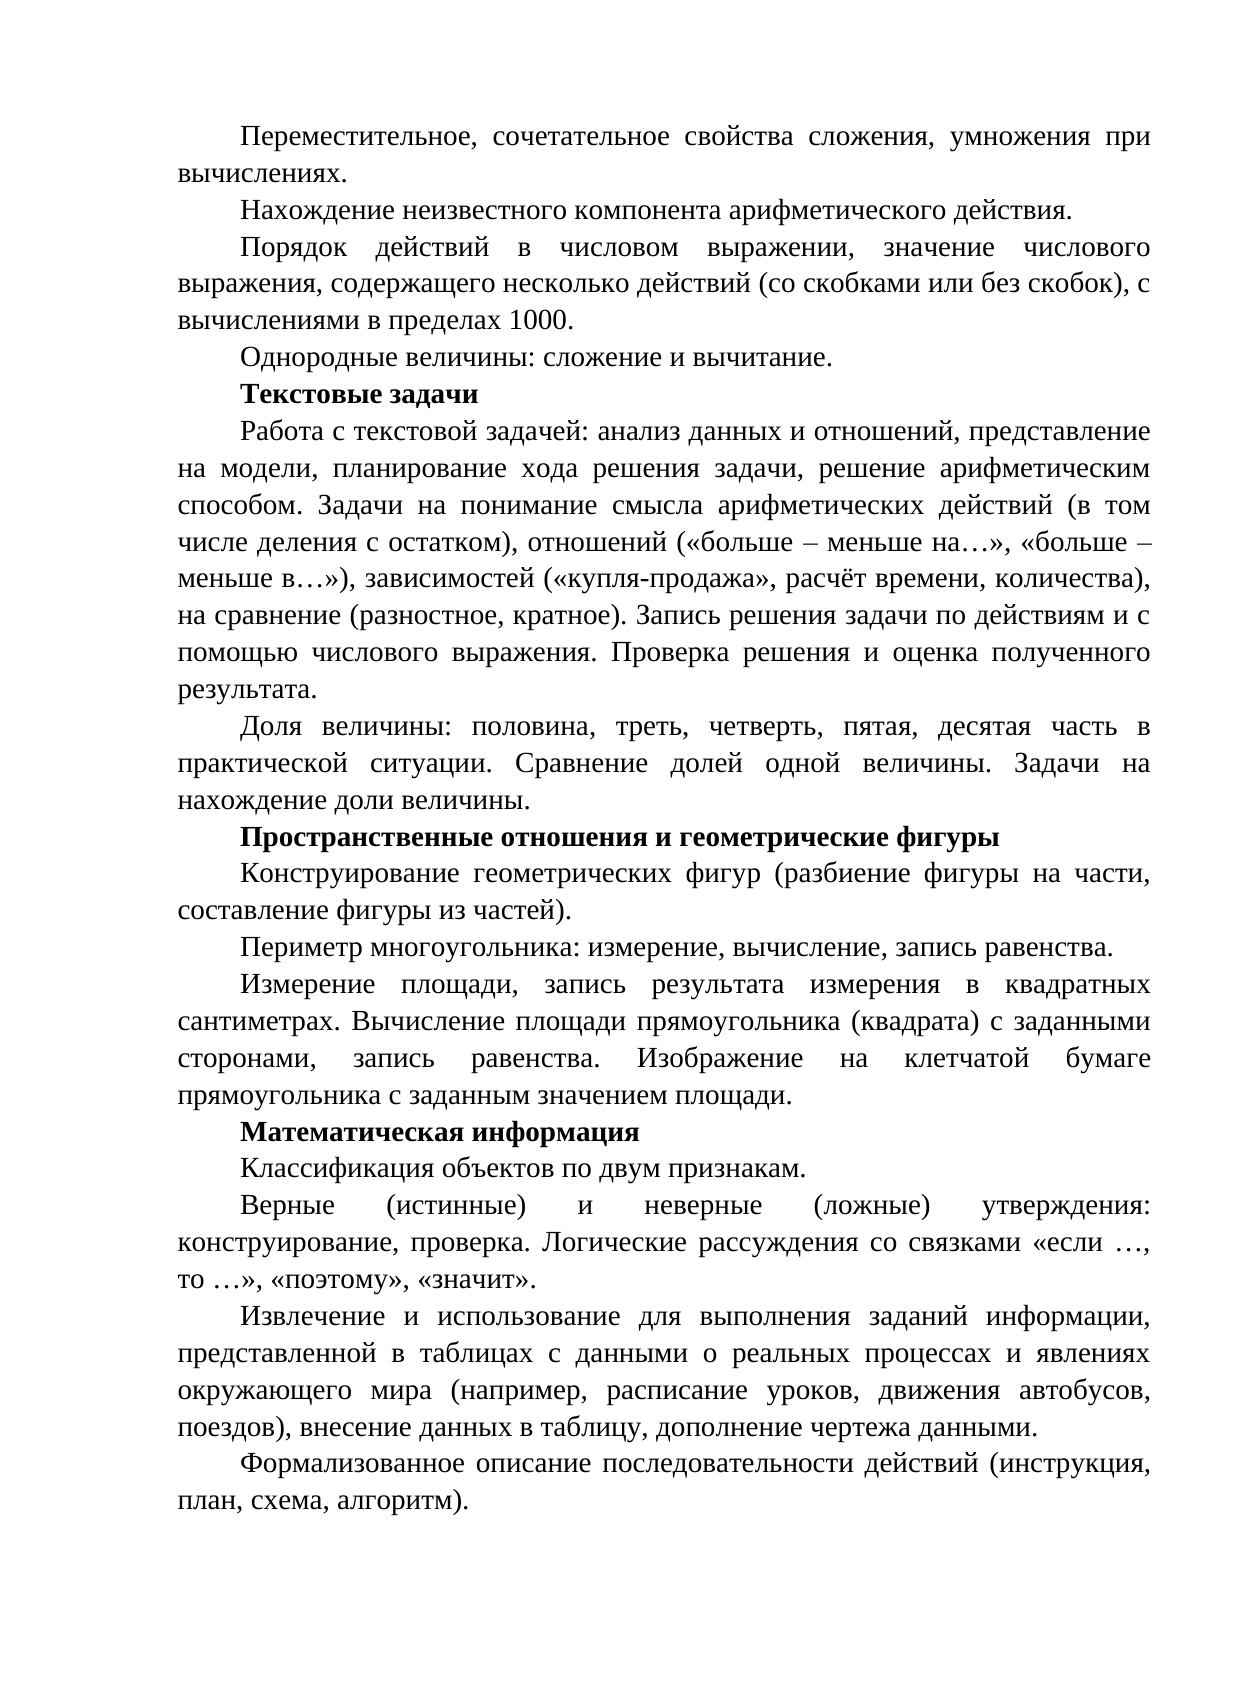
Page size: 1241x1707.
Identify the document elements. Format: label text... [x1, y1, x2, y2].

text Извлечение и использование для выполнения заданий информации, представленной в таблицах с данными о реальных процессах и явлениях окружающего мира (например, расписание уроков, движения автобусов, поездов), внесение данных в таблицу, дополнение чертежа данными. [177, 1298, 1152, 1442]
text Доля величины: половина, треть, четверть, пятая, десятая часть в практической ситуации. Сравнение долей одной величины. Задачи на нахождение доли величины. [177, 708, 1152, 815]
text Переместительное, сочетательное свойства сложения, умножения при вычислениях. [177, 118, 1152, 188]
text Математическая информация [177, 1114, 1152, 1147]
text Классификация объектов по двум признакам. [177, 1151, 1152, 1184]
text Измерение площади, запись результата измерения в квадратных сантиметрах. Вычисление площади прямоугольника (квадрата) с заданными сторонами, запись равенства. Изображение на клетчатой бумаге прямоугольника с заданным значением площади. [177, 966, 1152, 1110]
text Пространственные отношения и геометрические фигуры [177, 819, 1152, 852]
text Конструирование геометрических фигур (разбиение фигуры на части, составление фигуры из частей). [177, 856, 1152, 926]
text Порядок действий в числовом выражении, значение числового выражения, содержащего несколько действий (со скобками или без скобок), с вычислениями в пределах 1000. [177, 229, 1152, 336]
text Однородные величины: сложение и вычитание. [177, 339, 1152, 373]
text Текстовые задачи [177, 376, 1152, 410]
text Верные (истинные) и неверные (ложные) утверждения: конструирование, проверка. Логические рассуждения со связками «если …, то …», «поэтому», «значит». [177, 1187, 1152, 1295]
text Периметр многоугольника: измерение, вычисление, запись равенства. [177, 929, 1152, 963]
text Работа с текстовой задачей: анализ данных и отношений, представление на модели, планирование хода решения задачи, решение арифметическим способом. Задачи на понимание смысла арифметических действий (в том числе деления с остатком), отношений («больше – меньше на…», «больше – меньше в…»), зависимостей («купля-продажа», расчёт времени, количества), на сравнение (разностное, кратное). Запись решения задачи по действиям и с помощью числового выражения. Проверка решения и оценка полученного результата. [177, 413, 1152, 705]
text Формализованное описание последовательности действий (инструкция, план, схема, алгоритм). [177, 1446, 1152, 1516]
text Нахождение неизвестного компонента арифметического действия. [177, 192, 1152, 225]
